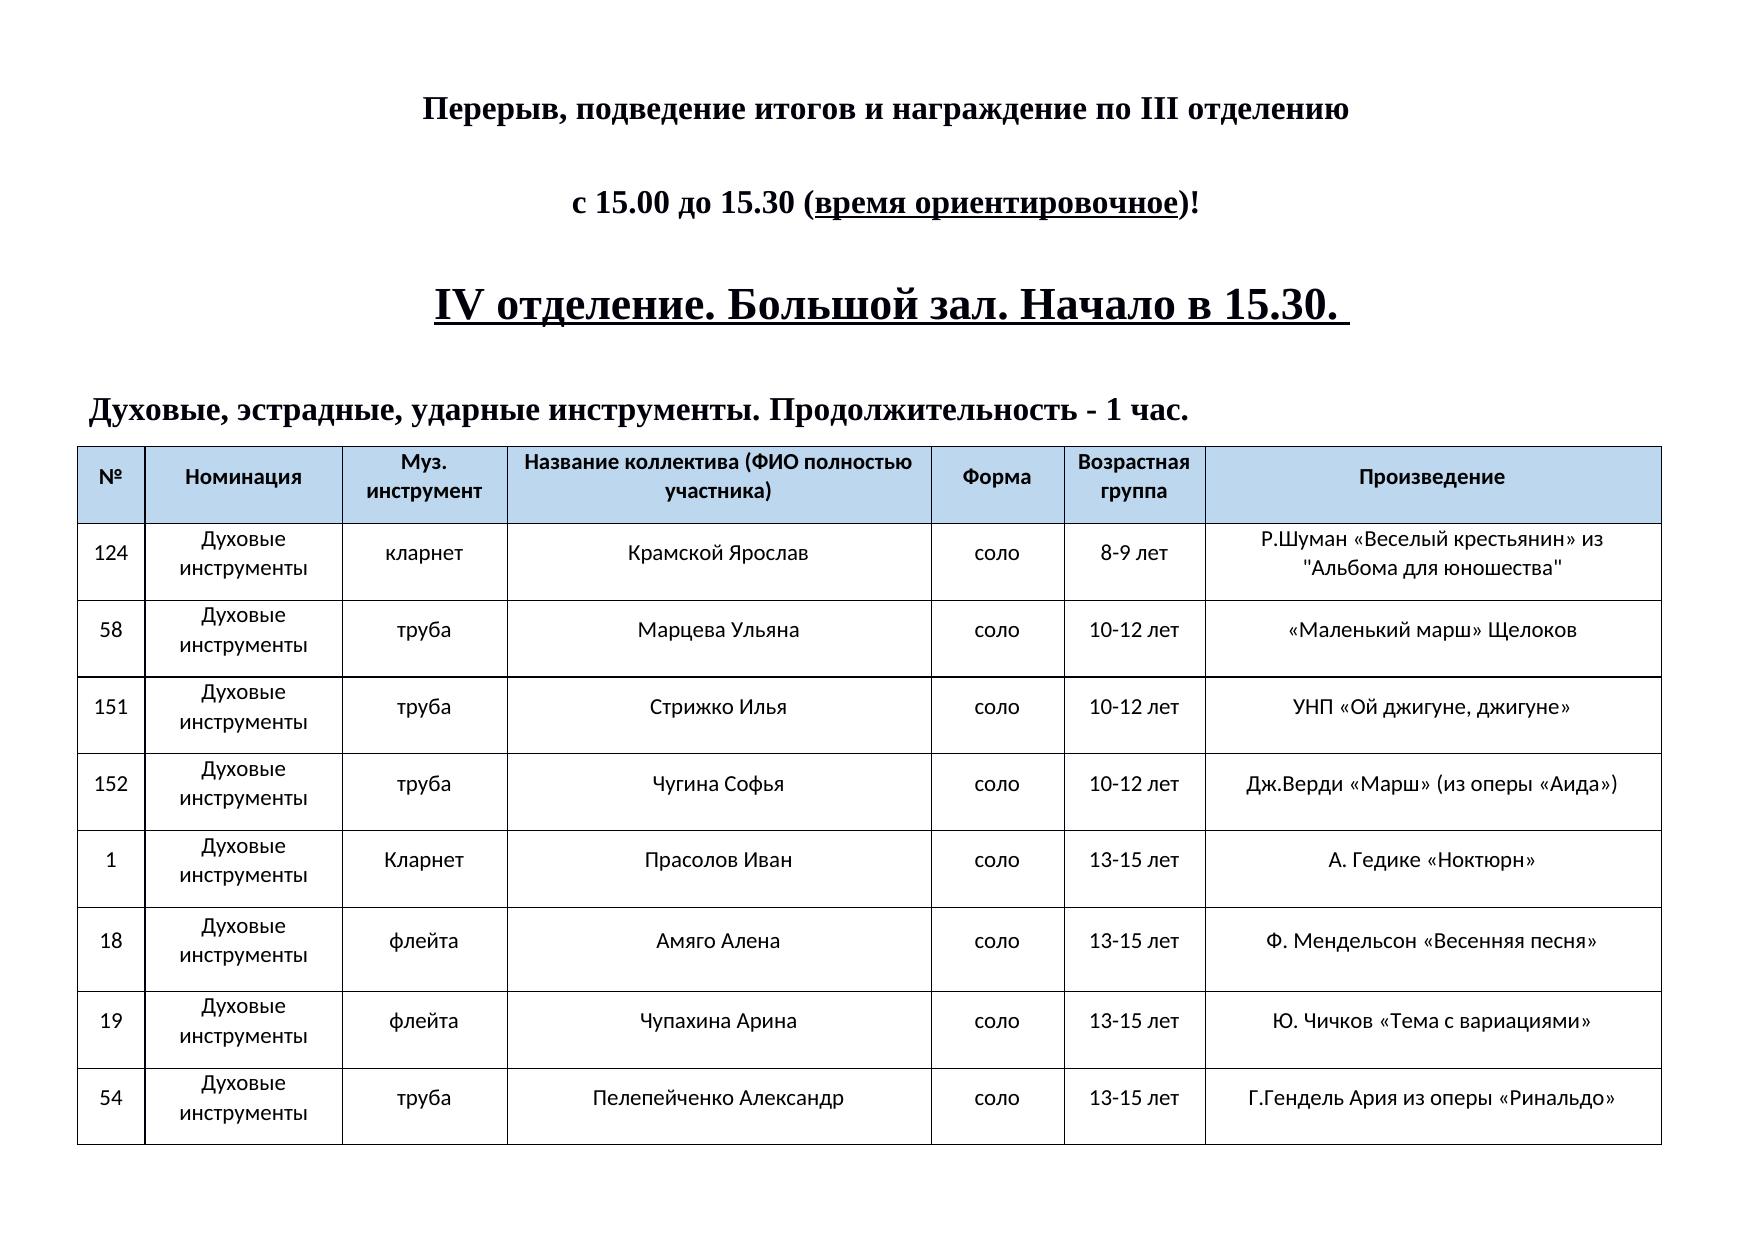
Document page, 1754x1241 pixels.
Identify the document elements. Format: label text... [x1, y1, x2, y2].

table_cell кларнет [343, 524, 507, 599]
table_cell соло [932, 678, 1064, 753]
table_cell соло [932, 1069, 1064, 1144]
table_cell А. Гедике «Ноктюрн» [1206, 831, 1661, 907]
table_cell флейта [343, 908, 507, 991]
table_cell 152 [78, 754, 144, 830]
table_cell соло [932, 992, 1064, 1067]
table_cell труба [343, 601, 507, 676]
table_header Возрастная группа [1065, 447, 1205, 523]
table_header Форма [932, 447, 1064, 523]
table_cell 8-9 лет [1065, 524, 1205, 599]
table_cell Ф. Мендельсон «Весенняя песня» [1206, 908, 1661, 991]
table_cell соло [932, 908, 1064, 991]
table_cell Духовые инструменты [146, 831, 342, 907]
table_cell Кларнет [343, 831, 507, 907]
table_cell Дж.Верди «Марш» (из оперы «Аида») [1206, 754, 1661, 830]
table_cell «Маленький марш» Щелоков [1206, 601, 1661, 676]
table_cell флейта [343, 992, 507, 1067]
table_cell 1 [78, 831, 144, 907]
table_cell 18 [78, 908, 144, 991]
table_cell соло [932, 831, 1064, 907]
table_cell Пелепейченко Александр [508, 1069, 931, 1144]
subtitle с 15.00 до 15.30 (время ориентировочное)! [89, 183, 1683, 221]
table_header Муз. инструмент [343, 447, 507, 523]
table_header Произведение [1206, 447, 1661, 523]
table_cell Духовые инструменты [146, 908, 342, 991]
table_cell Р.Шуман «Веселый крестьянин» из "Альбома для юношества" [1206, 524, 1661, 599]
table_cell Прасолов Иван [508, 831, 931, 907]
table_cell УНП «Ой джигуне, джигуне» [1206, 678, 1661, 753]
table_cell 10-12 лет [1065, 678, 1205, 753]
table_cell 13-15 лет [1065, 1069, 1205, 1144]
table_cell 10-12 лет [1065, 601, 1205, 676]
table_cell соло [932, 754, 1064, 830]
table_cell Ю. Чичков «Тема с вариациями» [1206, 992, 1661, 1067]
table_cell Крамской Ярослав [508, 524, 931, 599]
table_cell труба [343, 678, 507, 753]
subtitle Перерыв, подведение итогов и награждение по III отделению [89, 89, 1683, 127]
table_cell труба [343, 754, 507, 830]
table_cell Амяго Алена [508, 908, 931, 991]
table_cell 58 [78, 601, 144, 676]
table_cell 13-15 лет [1065, 992, 1205, 1067]
table_cell Духовые инструменты [146, 1069, 342, 1144]
table_cell 124 [78, 524, 144, 599]
text Духовые, эстрадные, ударные инструменты. Продолжительность - 1 час. [89, 389, 1683, 427]
table_cell труба [343, 1069, 507, 1144]
table_cell Стрижко Илья [508, 678, 931, 753]
table_cell 10-12 лет [1065, 754, 1205, 830]
subtitle IV отделение. Большой зал. Начало в 15.30. [89, 277, 1683, 329]
table_cell 54 [78, 1069, 144, 1144]
table_header № [78, 447, 144, 523]
table_cell Г.Гендель Ария из оперы «Ринальдо» [1206, 1069, 1661, 1144]
table_cell Духовые инструменты [146, 754, 342, 830]
table_header Номинация [146, 447, 342, 523]
table_cell 13-15 лет [1065, 908, 1205, 991]
table_cell Духовые инструменты [146, 524, 342, 599]
table_cell Духовые инструменты [146, 992, 342, 1067]
table_cell соло [932, 601, 1064, 676]
table_cell Марцева Ульяна [508, 601, 931, 676]
table_cell соло [932, 524, 1064, 599]
table_cell Чугина Софья [508, 754, 931, 830]
table_cell 13-15 лет [1065, 831, 1205, 907]
table_cell Чупахина Арина [508, 992, 931, 1067]
table_cell Духовые инструменты [146, 678, 342, 753]
table_header Название коллектива (ФИО полностью участника) [508, 447, 931, 523]
table_cell 19 [78, 992, 144, 1067]
table_cell Духовые инструменты [146, 601, 342, 676]
table_cell 151 [78, 678, 144, 753]
